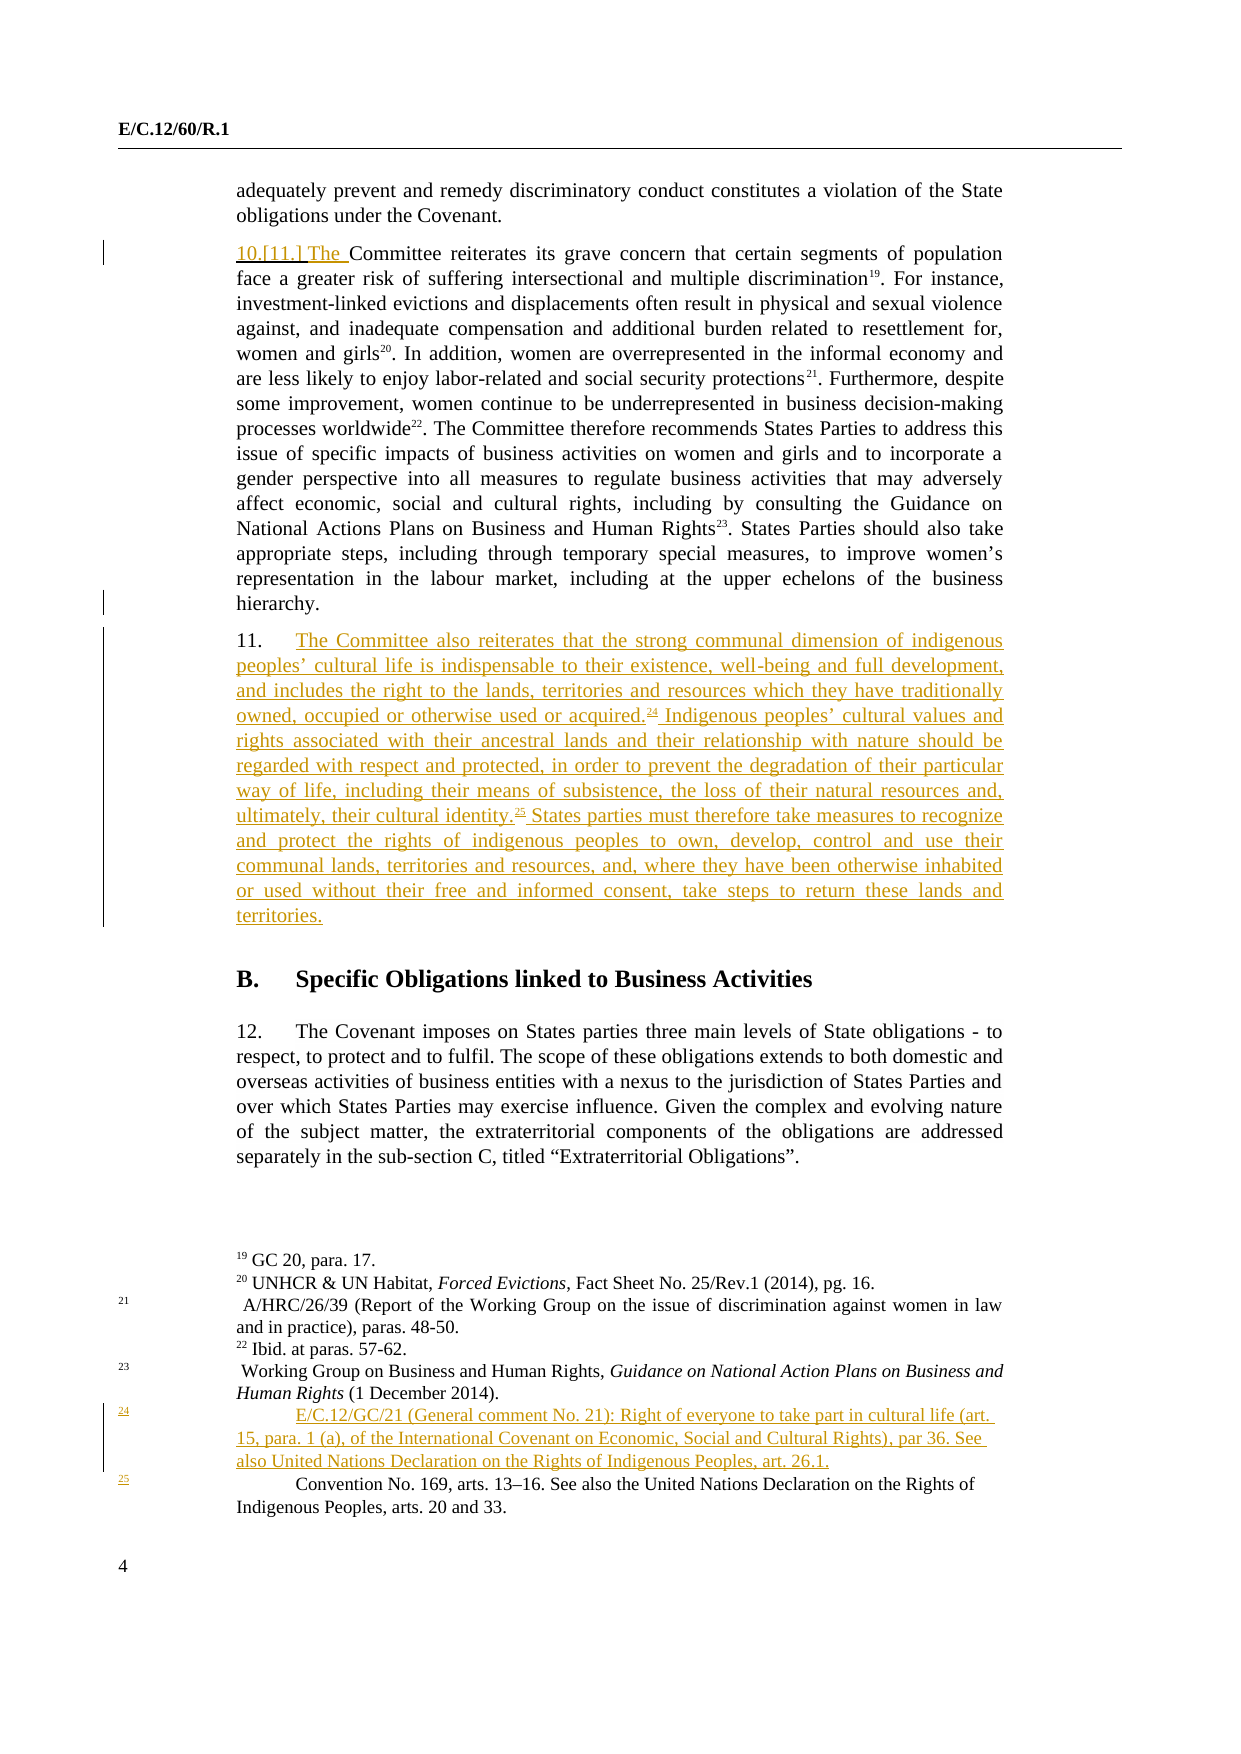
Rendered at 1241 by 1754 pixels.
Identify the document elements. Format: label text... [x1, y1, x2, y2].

text B. Specific Obligations linked to Business Activities [236, 965, 1004, 993]
list Committee reiterates its grave concern that certain segments of population face a greater risk of suffering intersectional and multiple discrimination. For instance, investment-linked evictions and displacements often result in physical and sexual violence against, and inadequate compensation and additional burden related to resettlement for, women and girls. In addition, women are overrepresented in the informal economy and are less likely to enjoy labor-related and social security protections. Furthermore, despite some improvement, women continue to be underrepresented in business decision-making processes worldwide. The Committee therefore recommends States Parties to address this issue of specific impacts of business activities on women and girls and to incorporate a gender perspective into all measures to regulate business activities that may adversely affect economic, social and cultural rights, including by consulting the Guidance on National Actions Plans on Business and Human Rights. States Parties should also take appropriate steps, including through temporary special measures, to improve women’s representation in the labour market, including at the upper echelons of the business hierarchy. [236, 240, 1004, 615]
list The Covenant imposes on States parties three main levels of State obligations - to respect, to protect and to fulfil. The scope of these obligations extends to both domestic and overseas activities of business entities with a nexus to the jurisdiction of States Parties and over which States Parties may exercise influence. Given the complex and evolving nature of the subject matter, the extraterritorial components of the obligations are addressed separately in the sub-section C, titled “Extraterritorial Obligations”. [236, 1018, 1004, 1069]
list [236, 177, 1004, 227]
